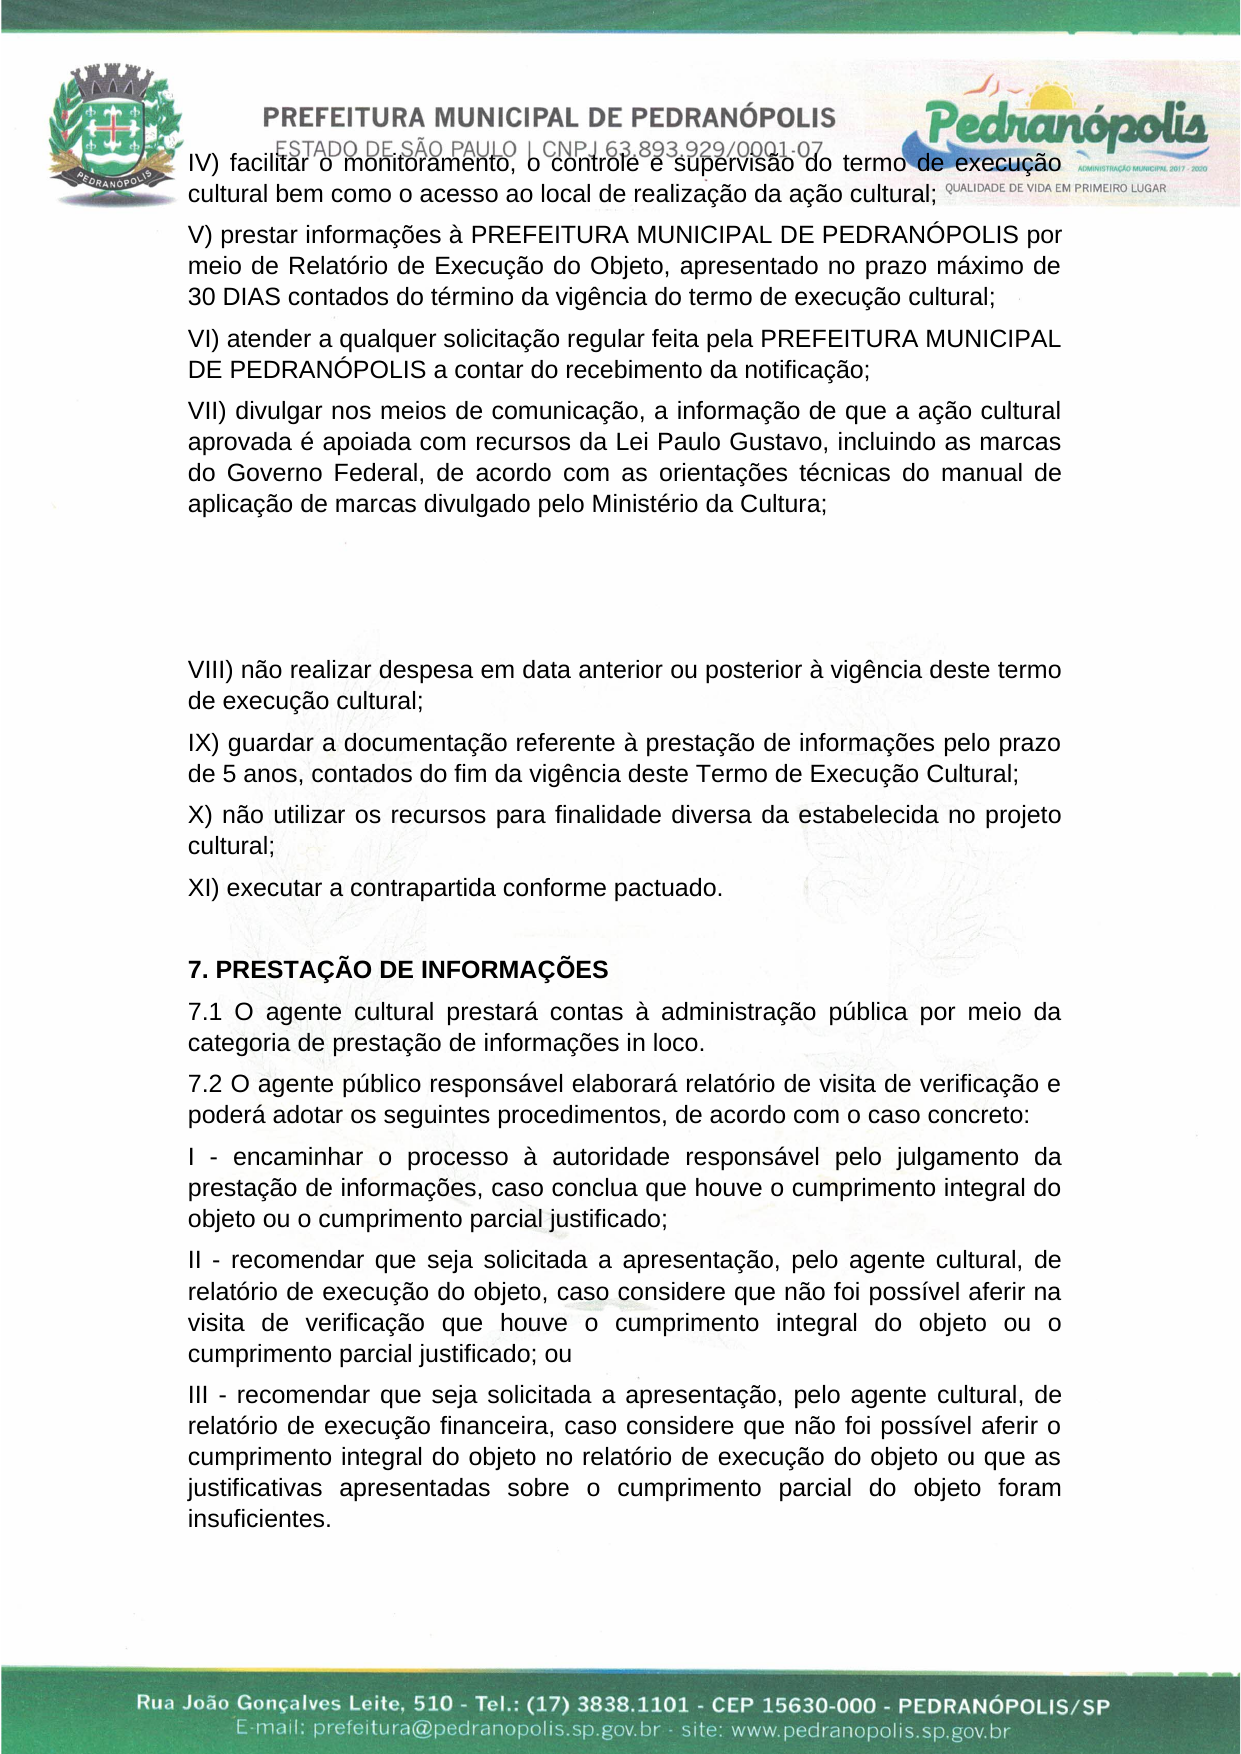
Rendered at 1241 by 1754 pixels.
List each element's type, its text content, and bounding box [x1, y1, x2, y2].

text I - encaminhar o processo à autoridade responsável pelo julgamento da prestação de informações, caso conclua que houve o cumprimento integral do objeto ou o cumprimento parcial justificado; [188, 1142, 1063, 1233]
picture [1, 0, 1241, 1754]
text 7.1 O agente cultural prestará contas à administração pública por meio da categoria de prestação de informações in loco. [188, 997, 1063, 1057]
text VII) divulgar nos meios de comunicação, a informação de que a ação cultural aprovada é apoiada com recursos da Lei Paulo Gustavo, incluindo as marcas do Governo Federal, de acordo com as orientações técnicas do manual de aplicação de marcas divulgado pelo Ministério da Cultura; [188, 396, 1063, 518]
text VI) atender a qualquer solicitação regular feita pela PREFEITURA MUNICIPAL DE PEDRANÓPOLIS a contar do recebimento da notificação; [188, 324, 1063, 383]
text 7.2 O agente público responsável elaborará relatório de visita de verificação e poderá adotar os seguintes procedimentos, de acordo com o caso concreto: [188, 1069, 1063, 1129]
text III - recomendar que seja solicitada a apresentação, pelo agente cultural, de relatório de execução financeira, caso considere que não foi possível aferir o cumprimento integral do objeto no relatório de execução do objeto ou que as justificativas apresentadas sobre o cumprimento parcial do objeto foram insuficientes. [188, 1380, 1063, 1533]
text IX) guardar a documentação referente à prestação de informações pelo prazo de 5 anos, contados do fim da vigência deste Termo de Execução Cultural; [188, 728, 1063, 787]
text II - recomendar que seja solicitada a apresentação, pelo agente cultural, de relatório de execução do objeto, caso considere que não foi possível aferir na visita de verificação que houve o cumprimento integral do objeto ou o cumprimento parcial justificado; ou [188, 1246, 1063, 1367]
text X) não utilizar os recursos para finalidade diversa da estabelecida no projeto cultural; [188, 800, 1063, 860]
text 7. PRESTAÇÃO DE INFORMAÇÕES [188, 956, 1063, 984]
text V) prestar informações à PREFEITURA MUNICIPAL DE PEDRANÓPOLIS por meio de Relatório de Execução do Objeto, apresentado no prazo máximo de 30 DIAS contados do término da vigência do termo de execução cultural; [188, 220, 1063, 311]
text XI) executar a contrapartida conforme pactuado. [188, 873, 1063, 901]
text VIII) não realizar despesa em data anterior ou posterior à vigência deste termo de execução cultural; [188, 655, 1063, 715]
text IV) facilitar o monitoramento, o controle e supervisão do termo de execução cultural bem como o acesso ao local de realização da ação cultural; [188, 148, 1063, 207]
